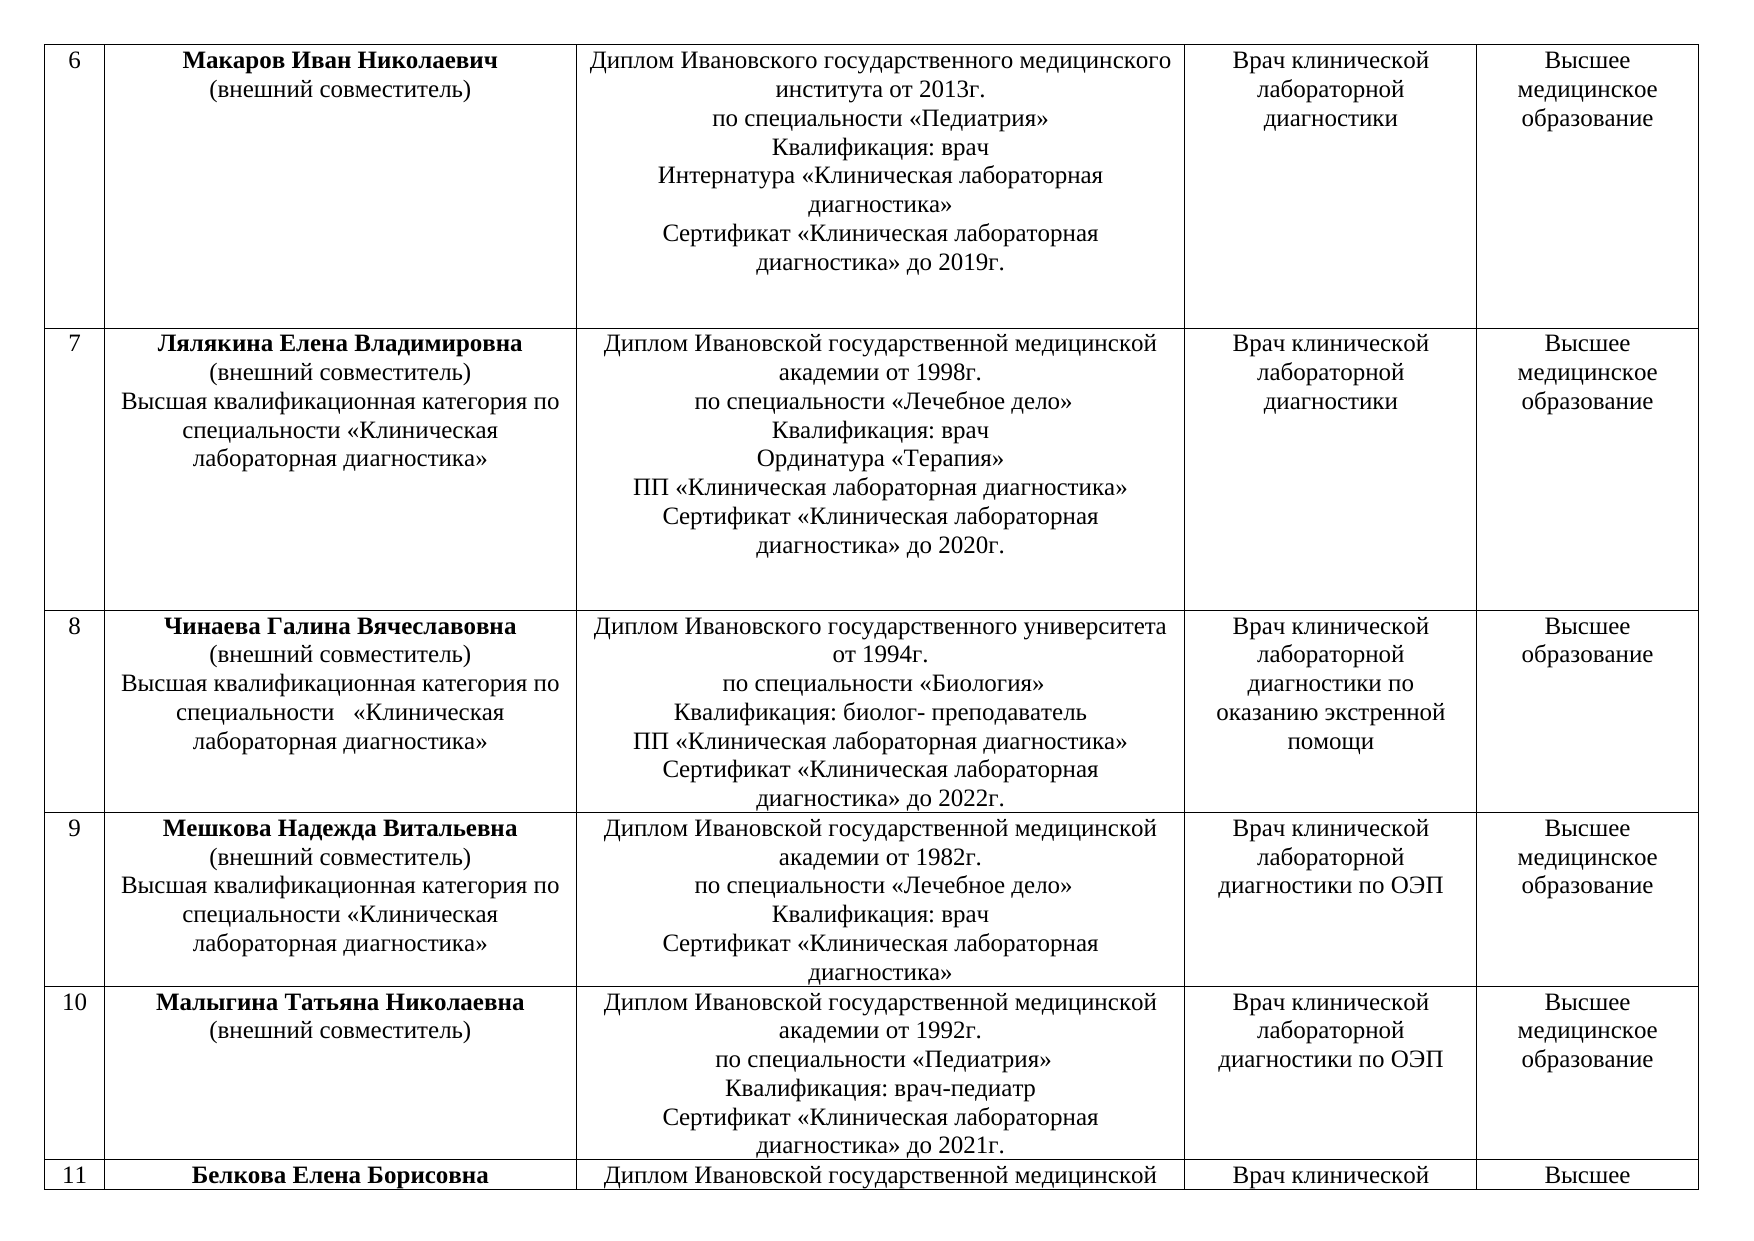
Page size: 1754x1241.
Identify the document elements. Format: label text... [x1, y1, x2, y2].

table_cell 6 [45, 45, 104, 327]
table_cell Врач клинической лабораторной диагностики по оказанию экстренной помощи [1185, 611, 1476, 812]
table_cell Диплом Ивановского государственного университета от 1994г. по специальности «Биология» Квалификация: биолог- преподаватель ПП «Клиническая лабораторная диагностика» Сертификат «Клиническая лабораторная диагностика» до 2022г. [577, 611, 1184, 812]
table_cell Чинаева Галина Вячеславовна (внешний совместитель) Высшая квалификационная категория по специальности «Клиническая лабораторная диагностика» [105, 611, 576, 812]
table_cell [1185, 45, 1476, 327]
table_cell Мешкова Надежда Витальевна (внешний совместитель) Высшая квалификационная категория по специальности «Клиническая лабораторная диагностика» [105, 813, 576, 986]
table_cell Врач клинической лабораторной диагностики по ОЭП [1185, 813, 1476, 986]
table_cell 10 [45, 987, 104, 1159]
table_cell 8 [45, 611, 104, 812]
table_cell Диплом Ивановской государственной медицинской академии от 1982г. по специальности «Лечебное дело» Квалификация: врач Сертификат «Клиническая лабораторная диагностика» [577, 813, 1184, 986]
table_cell 11 [45, 1160, 104, 1189]
table_cell 9 [45, 813, 104, 986]
table_cell Высшее медицинское образование [1477, 813, 1698, 986]
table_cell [105, 1160, 576, 1189]
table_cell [1477, 1160, 1698, 1189]
table_cell 7 [45, 329, 104, 610]
table_cell Макаров Иван Николаевич (внешний совместитель) [105, 45, 576, 327]
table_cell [577, 1160, 1184, 1189]
table_cell Диплом Ивановской государственной медицинской академии от 1992г. по специальности «Педиатрия» Квалификация: врач-педиатр Сертификат «Клиническая лабораторная диагностика» до 2021г. [577, 987, 1184, 1159]
table_cell Диплом Ивановской государственной медицинской академии от 1998г. по специальности «Лечебное дело» Квалификация: врач Ординатура «Терапия» ПП «Клиническая лабораторная диагностика» Сертификат «Клиническая лабораторная диагностика» до 2020г. [577, 329, 1184, 610]
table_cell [1185, 1160, 1476, 1189]
table_cell Лялякина Елена Владимировна (внешний совместитель) Высшая квалификационная категория по специальности «Клиническая лабораторная диагностика» [105, 329, 576, 610]
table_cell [1477, 987, 1698, 1159]
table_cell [1477, 45, 1698, 327]
table_cell Врач клинической лабораторной диагностики [1185, 329, 1476, 610]
table_cell Диплом Ивановского государственного медицинского института от 2013г. по специальности «Педиатрия» Квалификация: врач Интернатура «Клиническая лабораторная диагностика» Сертификат «Клиническая лабораторная диагностика» до 2019г. [577, 45, 1184, 327]
table_cell Высшее образование [1477, 611, 1698, 812]
table_cell Малыгина Татьяна Николаевна (внешний совместитель) [105, 987, 576, 1159]
table_cell Высшее медицинское образование [1477, 329, 1698, 610]
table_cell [1185, 987, 1476, 1159]
